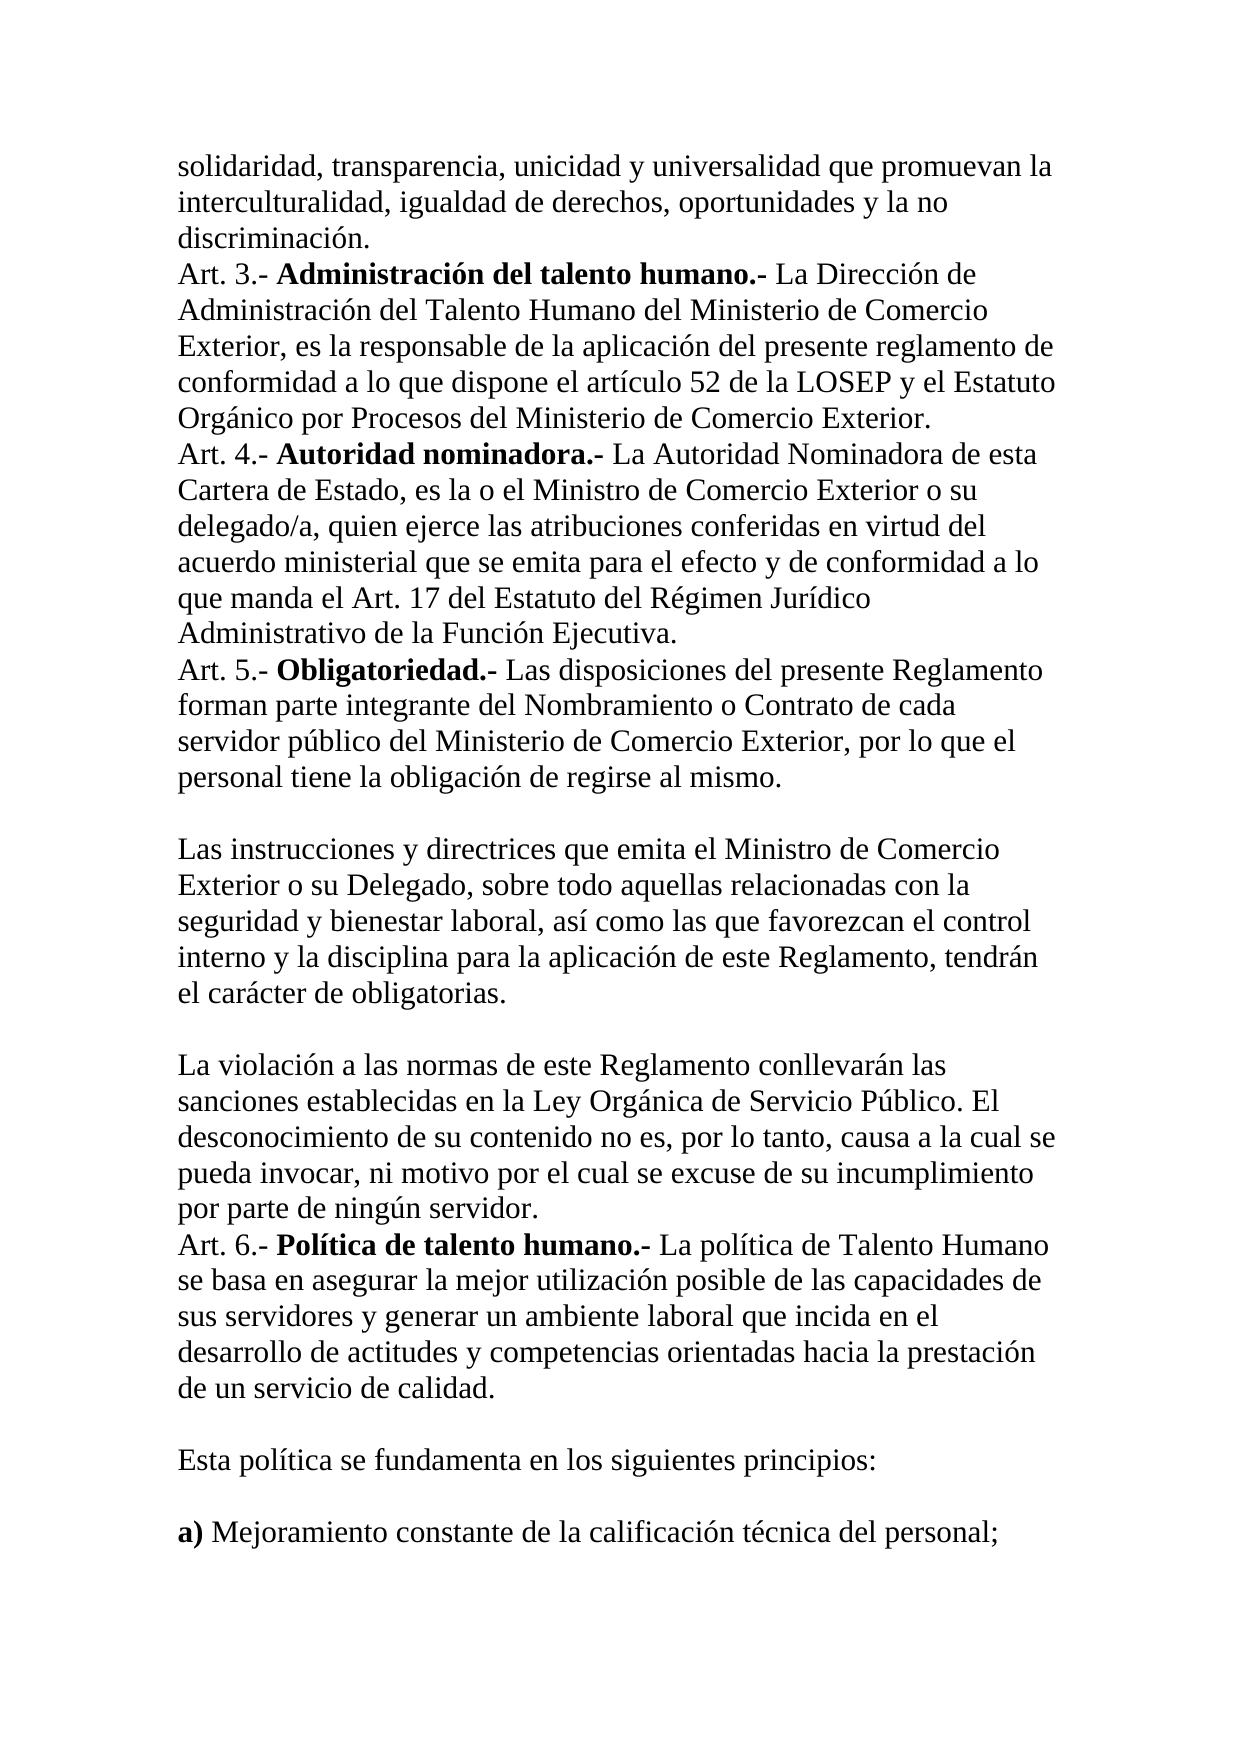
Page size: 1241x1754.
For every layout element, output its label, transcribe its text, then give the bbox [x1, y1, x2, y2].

text Art. 5.- Obligatoriedad.- Las disposiciones del presente Reglamento forman parte integrante del Nombramiento o Contrato de cada servidor público del Ministerio de Comercio Exterior, por lo que el personal tiene la obligación de regirse al mismo. Las instrucciones y directrices que emita el Ministro de Comercio Exterior o su Delegado, sobre todo aquellas relacionadas con la seguridad y bienestar laboral, así como las que favorezcan el control interno y la disciplina para la aplicación de este Reglamento, tendrán el carácter de obligatorias. La violación a las normas de este Reglamento conllevarán las sanciones establecidas en la Ley Orgánica de Servicio Público. El desconocimiento de su contenido no es, por lo tanto, causa a la cual se pueda invocar, ni motivo por el cual se excuse de su incumplimiento por parte de ningún servidor. [177, 651, 1063, 1226]
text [177, 1226, 1063, 1585]
text Art. 3.- Administración del talento humano.- La Dirección de Administración del Talento Humano del Ministerio de Comercio Exterior, es la responsable de la aplicación del presente reglamento de conformidad a lo que dispone el artículo 52 de la LOSEP y el Estatuto Orgánico por Procesos del Ministerio de Comercio Exterior. [177, 255, 1063, 435]
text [177, 148, 1063, 255]
text Art. 4.- Autoridad nominadora.- La Autoridad Nominadora de esta Cartera de Estado, es la o el Ministro de Comercio Exterior o su delegado/a, quien ejerce las atribuciones conferidas en virtud del acuerdo ministerial que se emita para el efecto y de conformidad a lo que manda el Art. 17 del Estatuto del Régimen Jurídico Administrativo de la Función Ejecutiva. [177, 435, 1063, 651]
